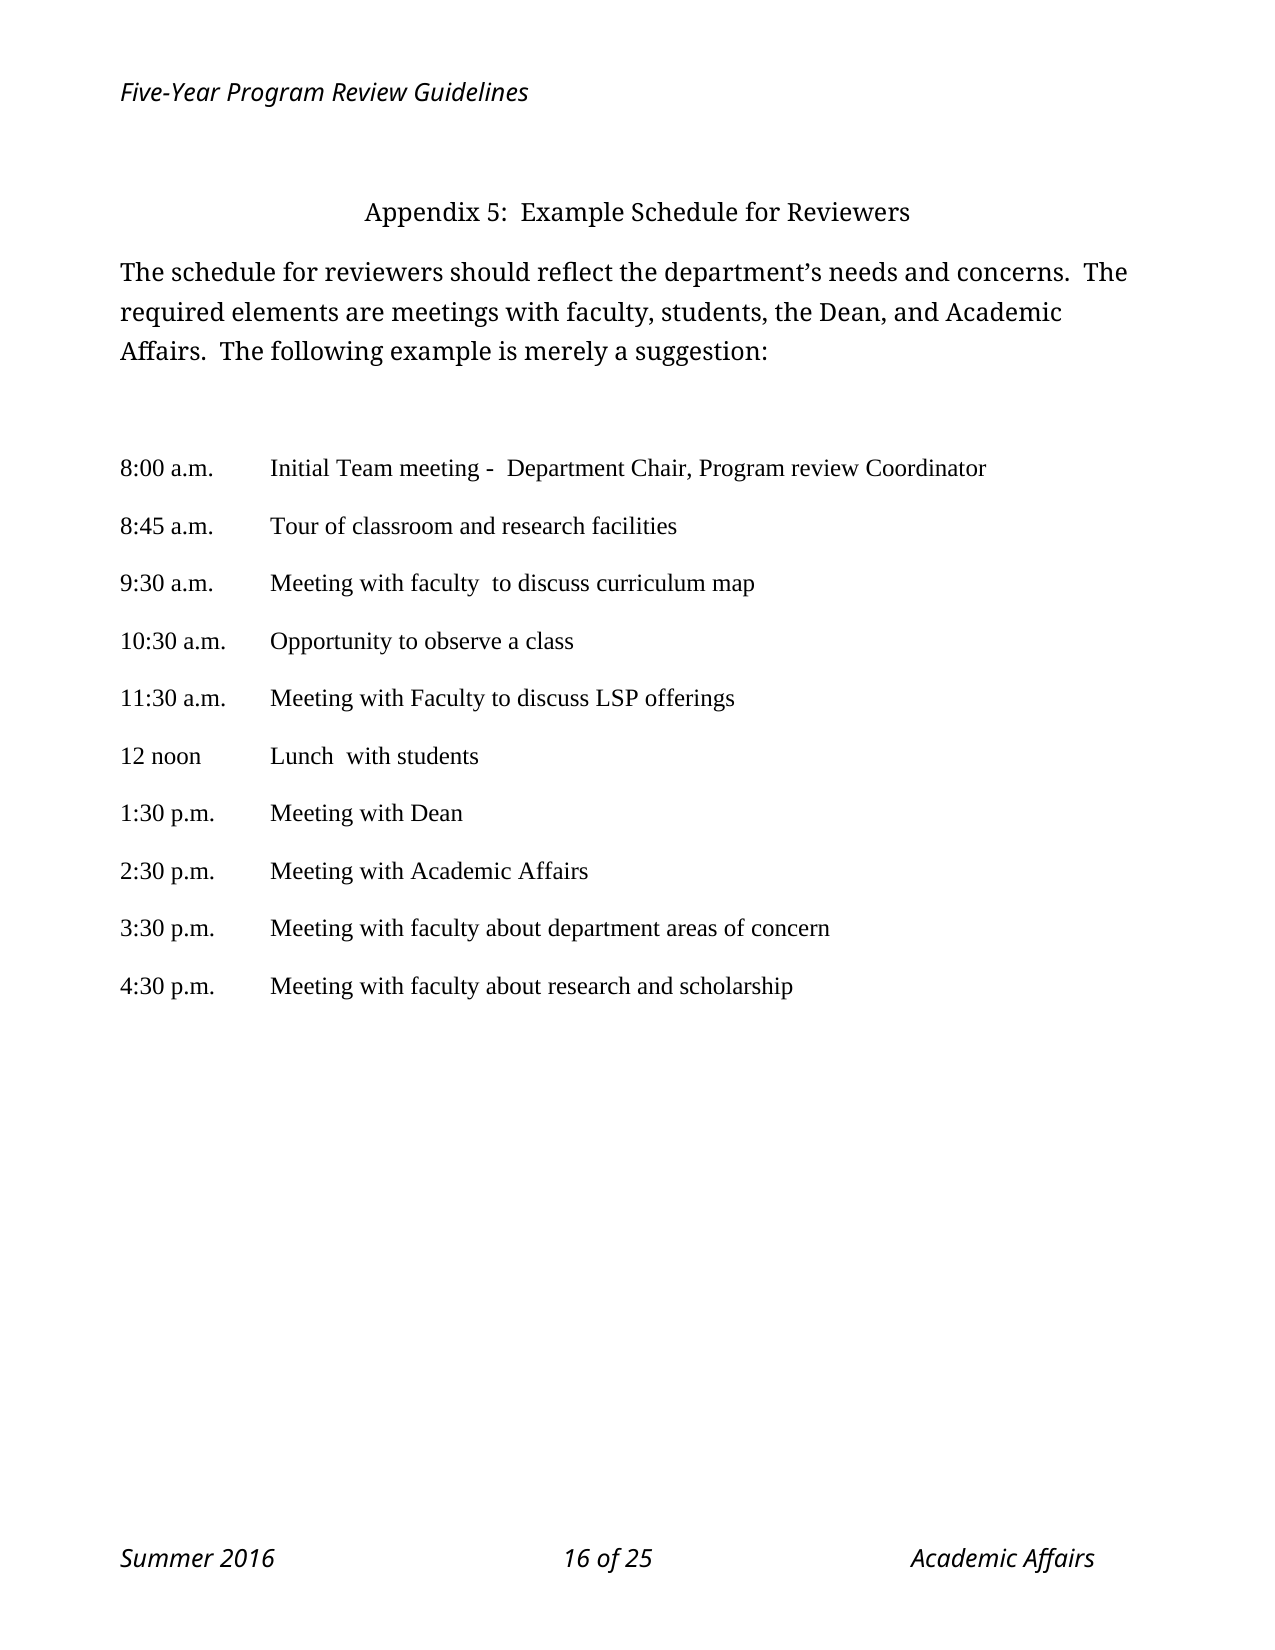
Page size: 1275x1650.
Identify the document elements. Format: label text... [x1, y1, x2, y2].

text 1:30 p.m. Meeting with Dean [120, 798, 1155, 827]
text The schedule for reviewers should reflect the department’s needs and concerns. The required elements are meetings with faculty, students, the Dean, and Academic Affairs. The following example is merely a suggestion: [120, 255, 1155, 367]
text 2:30 p.m. Meeting with Academic Affairs [120, 856, 1155, 884]
text 3:30 p.m. Meeting with faculty about department areas of concern [120, 913, 1155, 942]
text 9:30 a.m. Meeting with faculty to discuss curriculum map [120, 568, 1155, 597]
text 4:30 p.m. Meeting with faculty about research and scholarship [120, 971, 1155, 999]
text 8:00 a.m. Initial Team meeting - Department Chair, Program review Coordinator [120, 453, 1155, 482]
text Appendix 5: Example Schedule for Reviewers [120, 195, 1155, 229]
text 11:30 a.m. Meeting with Faculty to discuss LSP offerings [120, 683, 1155, 712]
text 10:30 a.m. Opportunity to observe a class [120, 626, 1155, 654]
text 8:45 a.m. Tour of classroom and research facilities [120, 511, 1155, 539]
text 12 noon Lunch with students [120, 741, 1155, 769]
